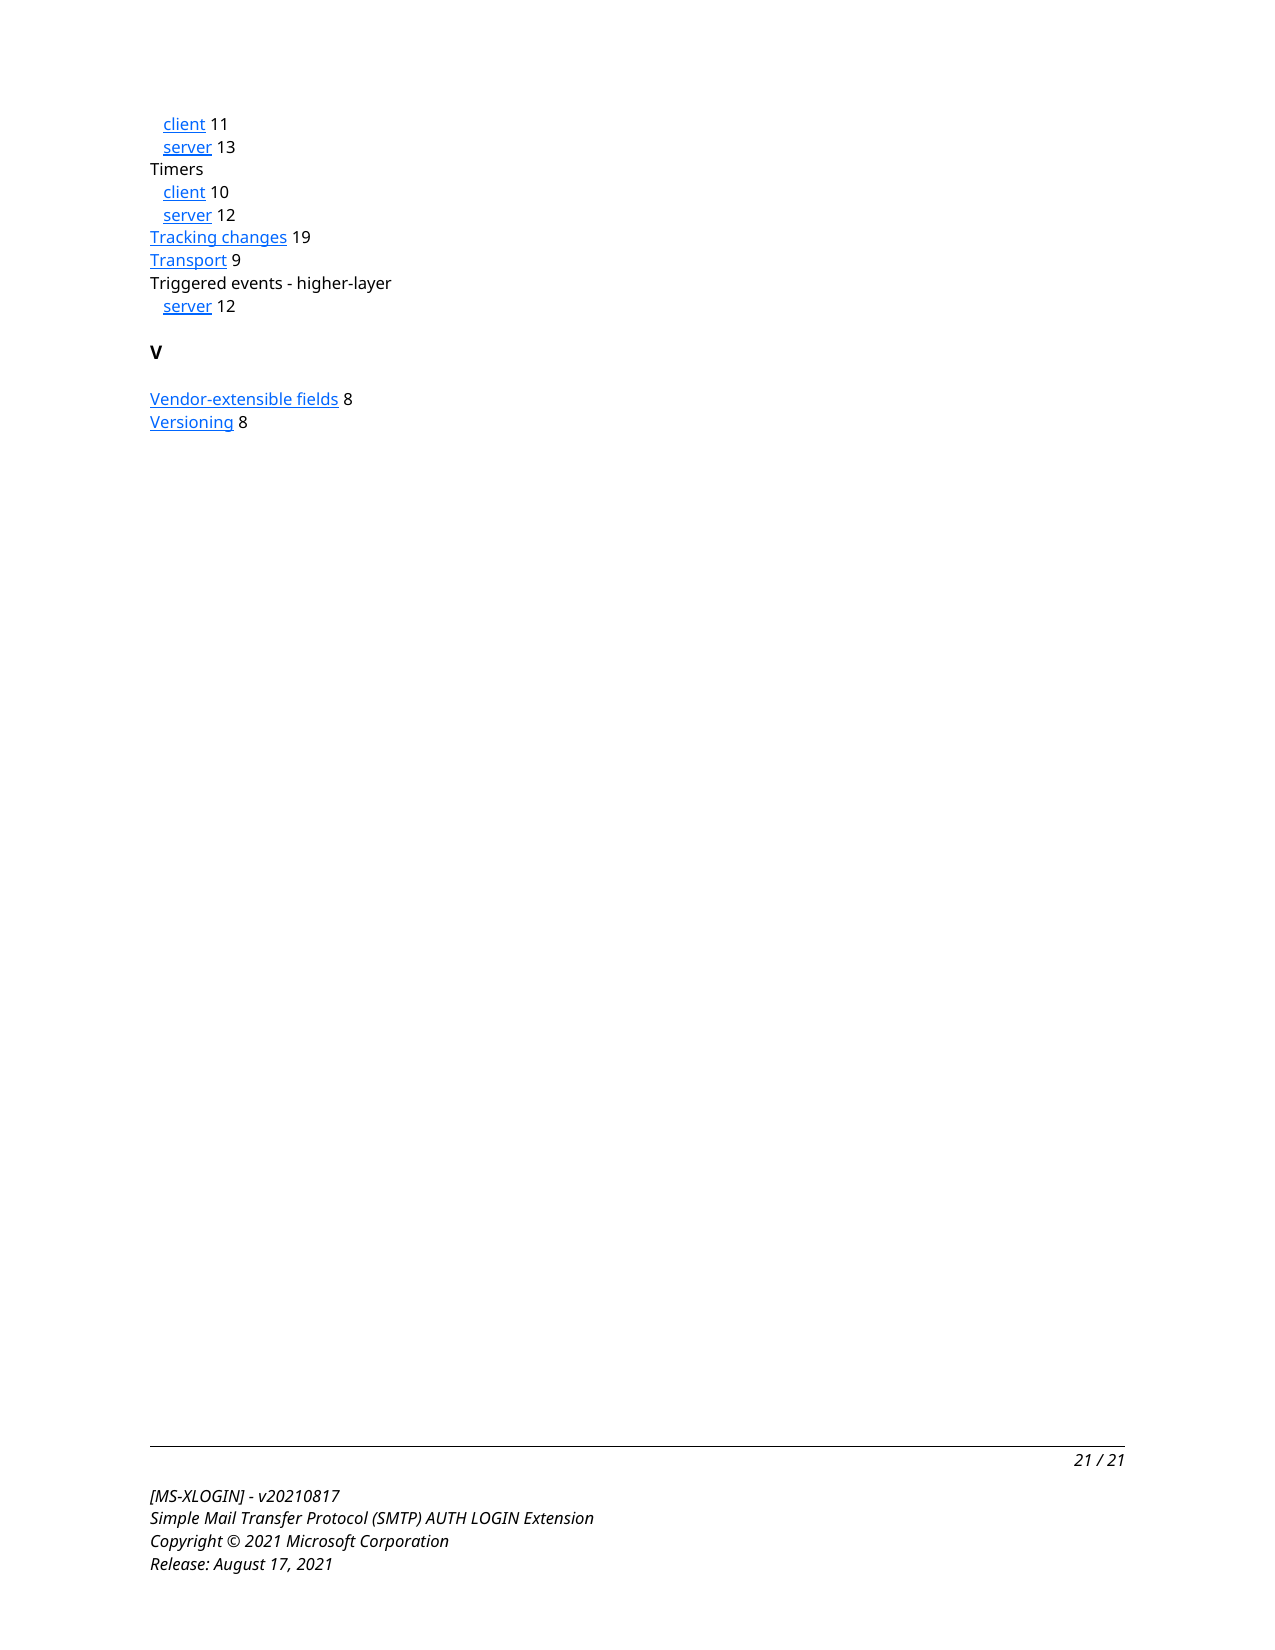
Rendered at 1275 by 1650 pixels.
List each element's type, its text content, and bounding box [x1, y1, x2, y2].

text client 10 [150, 112, 600, 135]
text Vendor-extensible fields 7 [150, 388, 600, 411]
text server 12 [150, 135, 600, 158]
text Tracking changes 18 [150, 226, 600, 249]
text server 11 [150, 294, 600, 317]
text V [150, 339, 600, 365]
text Versioning 7 [150, 411, 600, 433]
text server 11 [150, 203, 600, 226]
text Transport 8 [150, 249, 600, 271]
text Timers [150, 158, 600, 181]
text Triggered events - higher-layer [150, 271, 600, 294]
text client 9 [150, 181, 600, 203]
